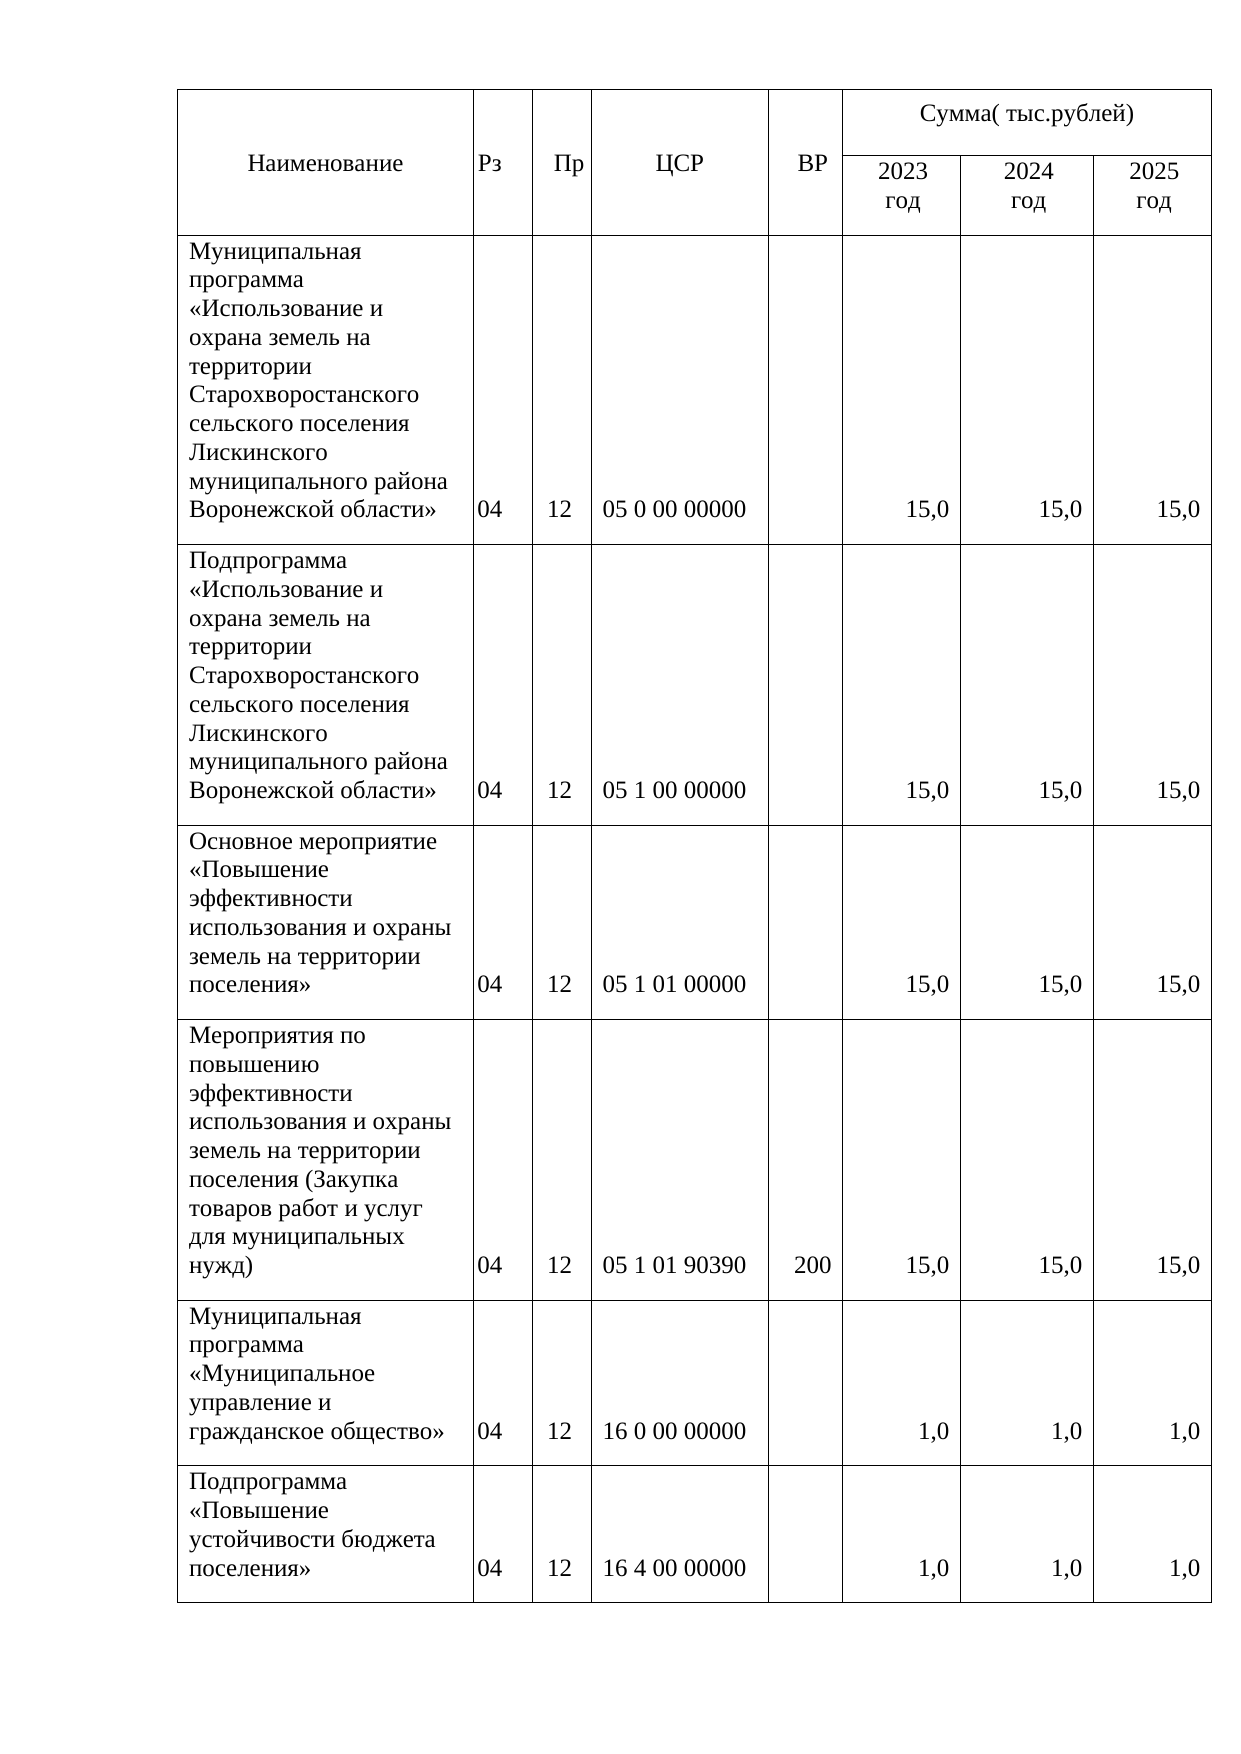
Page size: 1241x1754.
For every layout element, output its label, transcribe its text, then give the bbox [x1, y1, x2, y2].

table_header Наименование [178, 90, 473, 235]
table_cell 2023 год [843, 156, 960, 235]
table_cell 15,0 [843, 826, 960, 1019]
table_header Сумма( тыс.рублей) [843, 90, 1211, 155]
table_cell 1,0 [1094, 1466, 1211, 1602]
table_cell Основное мероприятие «Повышение эффективности использования и охраны земель на территории поселения» [178, 826, 473, 1019]
table_cell 05 1 00 00000 [592, 545, 768, 825]
table_cell 15,0 [843, 545, 960, 825]
table_cell Муниципальная программа «Муниципальное управление и гражданское общество» [178, 1301, 473, 1465]
table_cell 15,0 [961, 826, 1093, 1019]
table_cell 12 [533, 1301, 591, 1465]
table_header ЦСР [592, 90, 768, 235]
table_cell 04 [474, 545, 532, 825]
table_cell 15,0 [1094, 826, 1211, 1019]
table_cell [769, 236, 842, 544]
table_cell 16 0 00 00000 [592, 1301, 768, 1465]
table_cell 04 [474, 236, 532, 544]
table_cell 04 [474, 1020, 532, 1300]
table_cell 12 [533, 545, 591, 825]
table_cell Подпрограмма «Повышение устойчивости бюджета поселения» [178, 1466, 473, 1602]
table_cell [769, 1466, 842, 1602]
table_cell 16 4 00 00000 [592, 1466, 768, 1602]
table_cell 05 1 01 00000 [592, 826, 768, 1019]
table_cell 15,0 [843, 236, 960, 544]
table_cell 12 [533, 826, 591, 1019]
table_cell 200 [769, 1020, 842, 1300]
table_cell [769, 545, 842, 825]
table_cell 04 [474, 826, 532, 1019]
table_header ВР [769, 90, 842, 235]
table_cell 15,0 [843, 1020, 960, 1300]
table_cell 05 1 01 90390 [592, 1020, 768, 1300]
table_cell 12 [533, 1020, 591, 1300]
table_cell 2024 год [961, 156, 1093, 235]
table_cell [769, 1301, 842, 1465]
table_cell Подпрограмма «Использование и охрана земель на территории Старохворостанского сельского поселения Лискинского муниципального района Воронежской области» [178, 545, 473, 825]
table_cell 05 0 00 00000 [592, 236, 768, 544]
table_cell [769, 826, 842, 1019]
table_cell 12 [533, 1466, 591, 1602]
table_cell 04 [474, 1466, 532, 1602]
table_cell 1,0 [843, 1301, 960, 1465]
table_cell 1,0 [843, 1466, 960, 1602]
table_cell 15,0 [961, 545, 1093, 825]
table_cell 15,0 [961, 1020, 1093, 1300]
table_cell Мероприятия по повышению эффективности использования и охраны земель на территории поселения (Закупка товаров работ и услуг для муниципальных нужд) [178, 1020, 473, 1300]
table_cell 1,0 [1094, 1301, 1211, 1465]
table_cell 15,0 [1094, 545, 1211, 825]
table_cell 2025 год [1094, 156, 1211, 235]
table_cell 15,0 [1094, 236, 1211, 544]
table_cell 04 [474, 1301, 532, 1465]
table_cell 1,0 [961, 1301, 1093, 1465]
table_cell 15,0 [1094, 1020, 1211, 1300]
table_header Рз [474, 90, 532, 235]
table_cell 12 [533, 236, 591, 544]
table_header Пр [533, 90, 591, 235]
table_cell 1,0 [961, 1466, 1093, 1602]
table_cell 15,0 [961, 236, 1093, 544]
table_cell Муниципальная программа «Использование и охрана земель на территории Старохворостанского сельского поселения Лискинского муниципального района Воронежской области» [178, 236, 473, 544]
